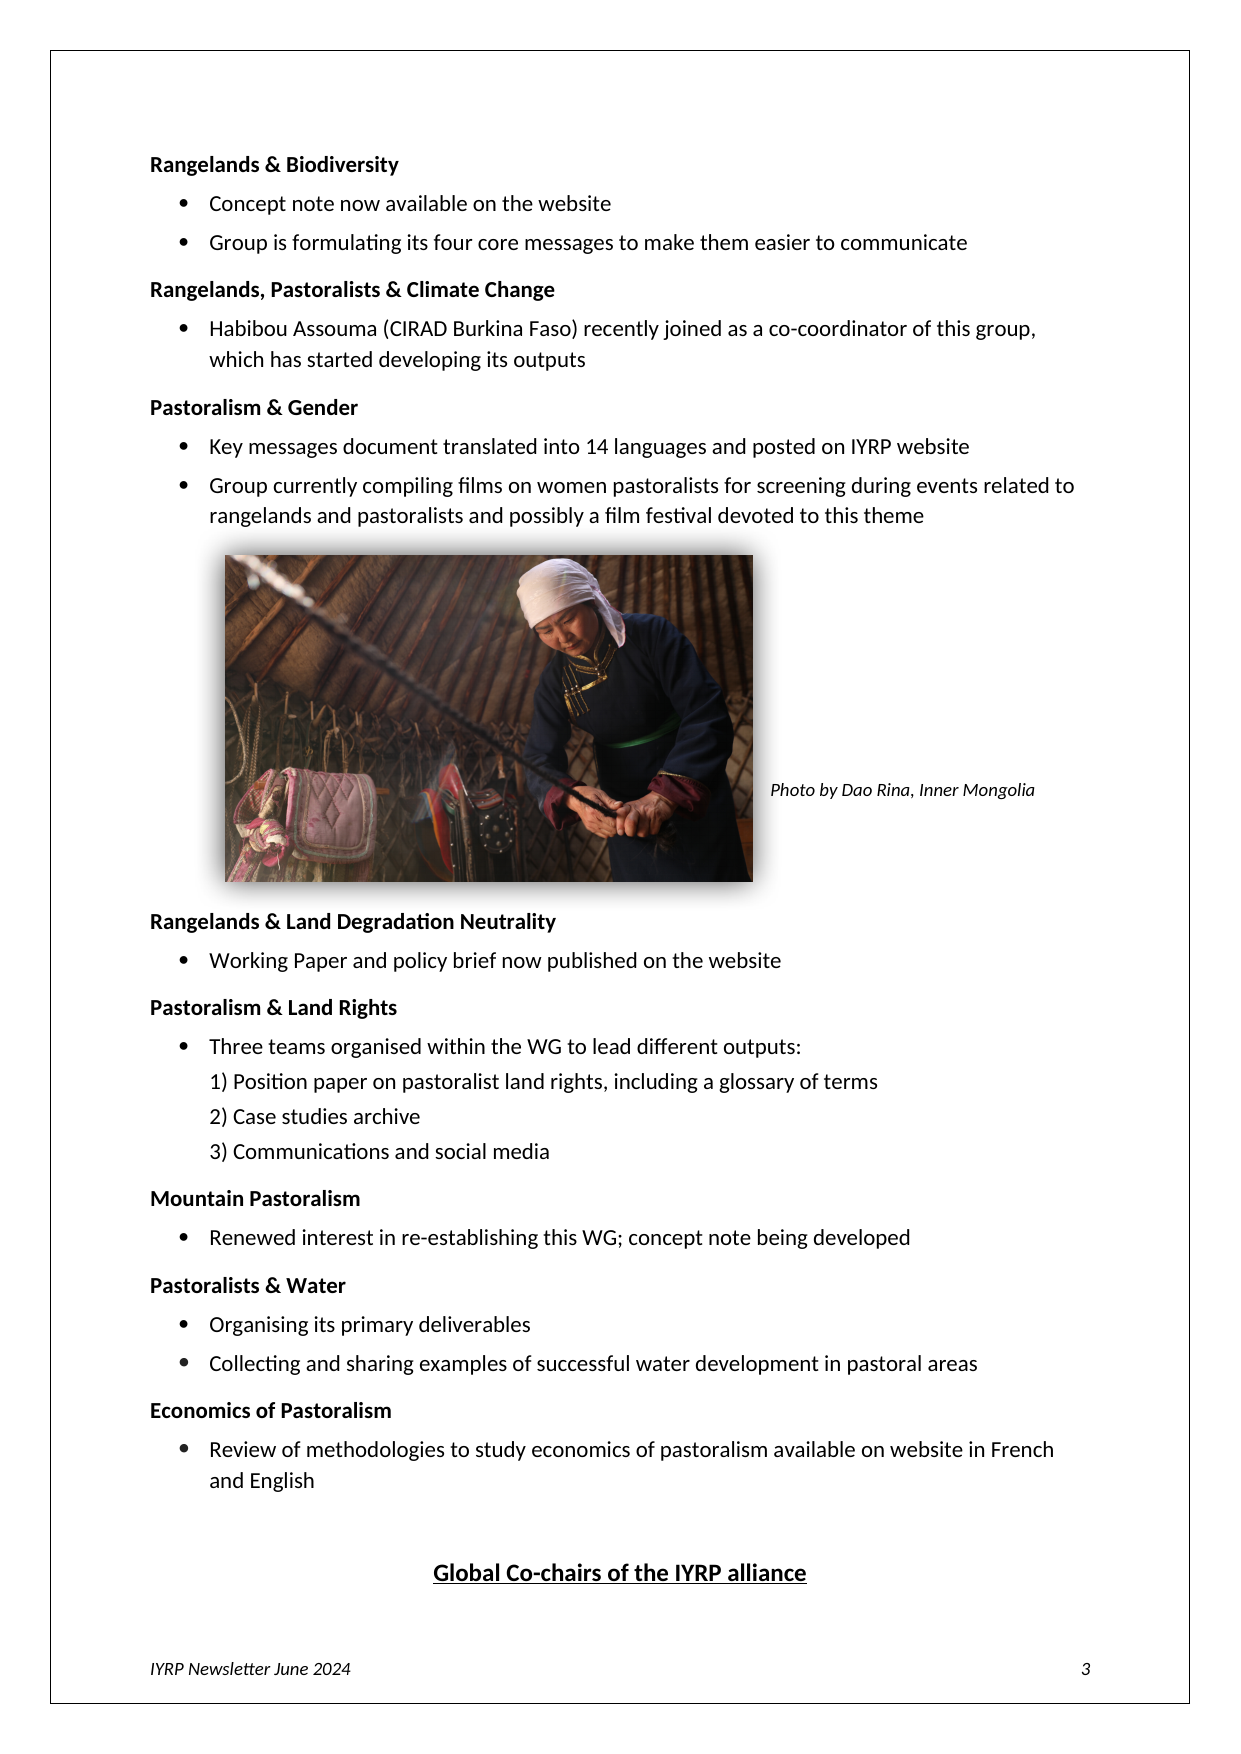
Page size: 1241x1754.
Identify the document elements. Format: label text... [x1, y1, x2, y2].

text Rangelands & Land Degradation Neutrality [150, 907, 1090, 935]
list Three teams organised within the WG to lead different outputs: [179, 1032, 1090, 1060]
text Pastoralists & Water [150, 1271, 1090, 1299]
list Concept note now available on the website [179, 189, 1090, 217]
list Working Paper and policy brief now published on the website [179, 946, 1090, 974]
list Collecting and sharing examples of successful water development in pastoral areas [179, 1349, 1090, 1377]
text Photo by Dao Rina, Inner Mongolia [775, 778, 1090, 801]
text Rangelands, Pastoralists & Climate Change [150, 276, 1090, 303]
list Key messages document translated into 14 languages and posted on IYRP website [179, 432, 1090, 460]
list Review of methodologies to study economics of pastoralism available on website in French and English [179, 1435, 1090, 1494]
list Group currently compiling films on women pastoralists for screening during events related to rangelands and pastoralists and possibly a film festival devoted to this theme [179, 471, 1090, 529]
picture [225, 555, 753, 882]
text 3) Communications and social media [209, 1137, 1090, 1165]
list Habibou Assouma (CIRAD Burkina Faso) recently joined as a co-coordinator of this group, which has started developing its outputs [179, 314, 1090, 373]
list Group is formulating its four core messages to make them easier to communicate [179, 228, 1090, 256]
text Mountain Pastoralism [150, 1184, 1090, 1212]
text Global Co-chairs of the IYRP alliance [150, 1557, 1090, 1587]
text Economics of Pastoralism [150, 1396, 1090, 1424]
list Renewed interest in re-establishing this WG; concept note being developed [179, 1223, 1090, 1251]
text Rangelands & Biodiversity [150, 150, 1090, 178]
text 1) Position paper on pastoralist land rights, including a glossary of terms [209, 1067, 1090, 1095]
text Pastoralism & Gender [150, 393, 1090, 421]
text 2) Case studies archive [209, 1102, 1090, 1130]
text Pastoralism & Land Rights [150, 993, 1090, 1021]
list Organising its primary deliverables [179, 1310, 1090, 1338]
